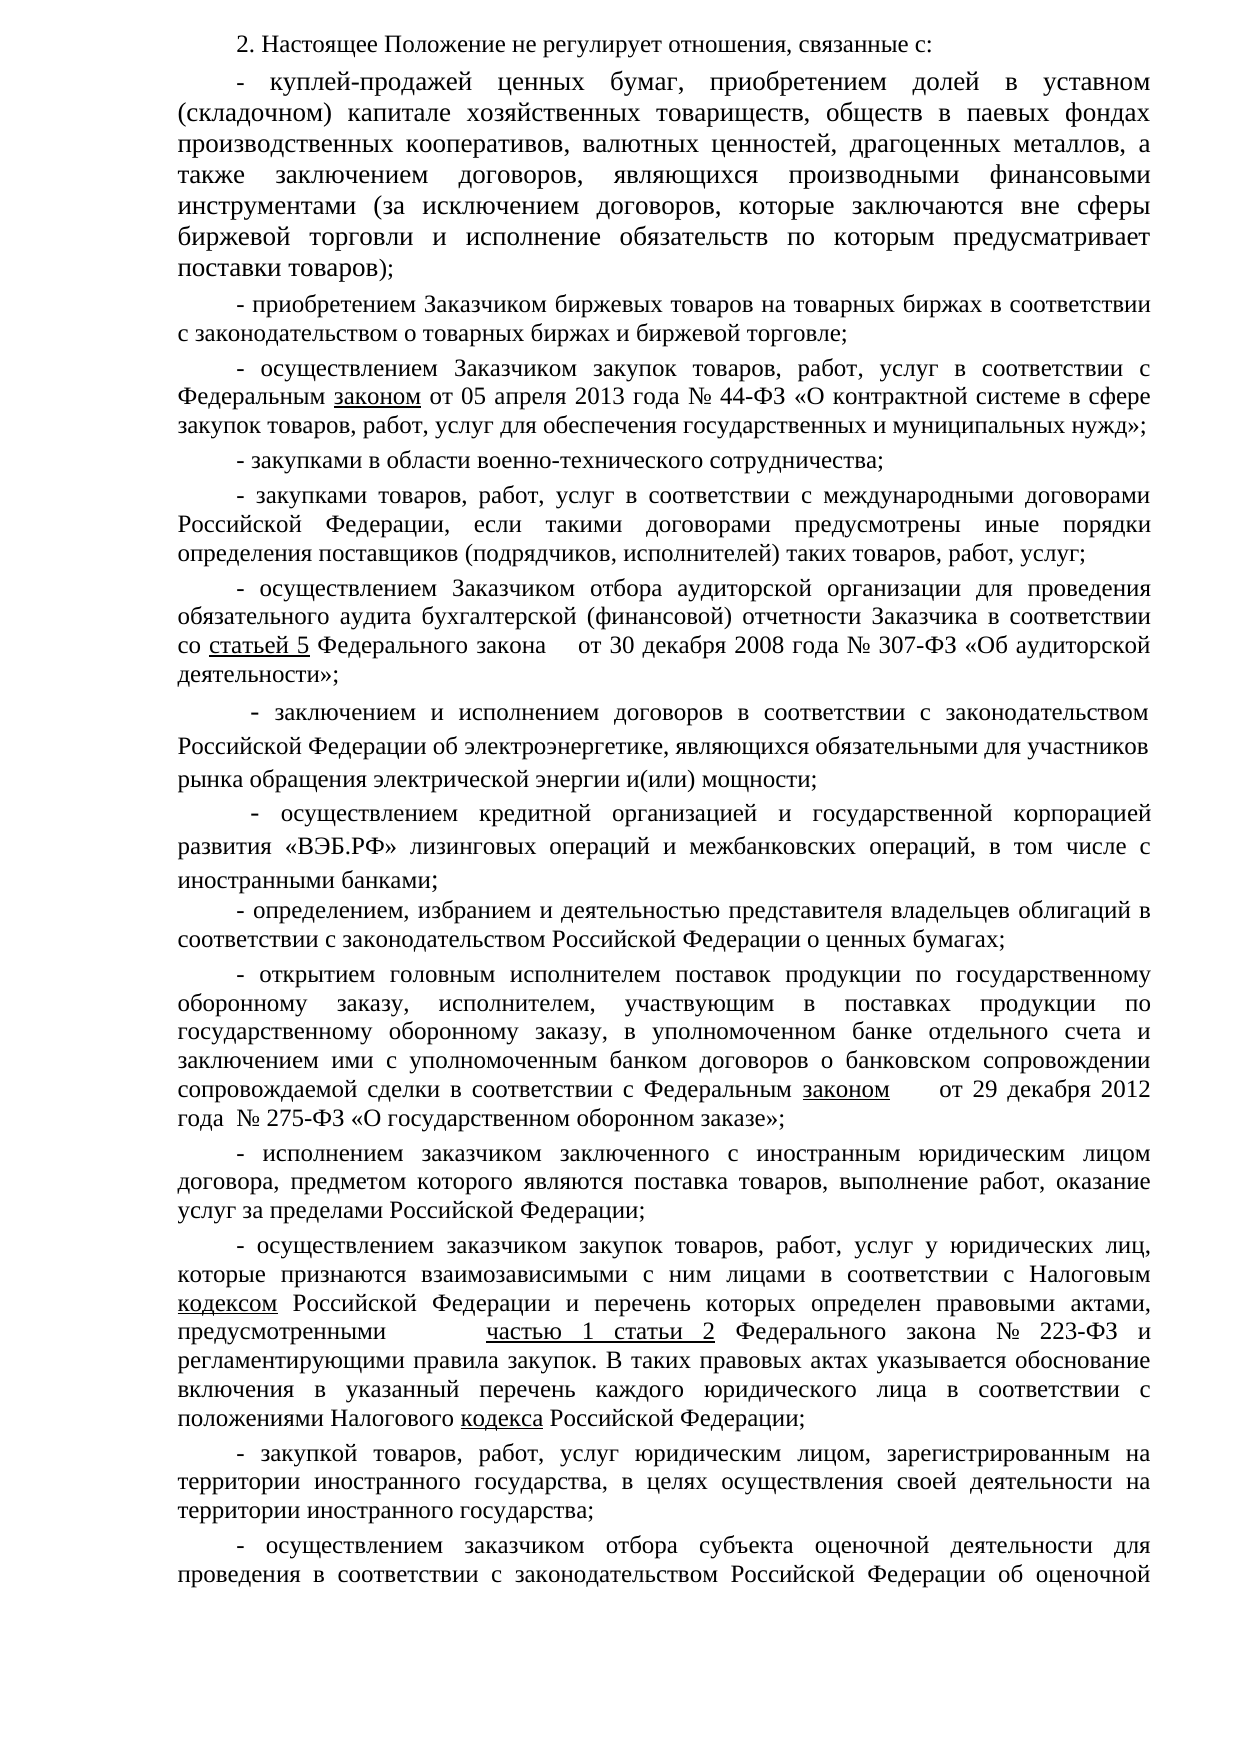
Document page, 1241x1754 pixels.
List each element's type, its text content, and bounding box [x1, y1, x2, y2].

text - заключением и исполнением договоров в соответствии с законодательством Российской Федерации об электроэнергетике, являющихся обязательными для участников рынка обращения электрической энергии и(или) мощности; [177, 694, 1149, 731]
text - закупкой товаров, работ, услуг юридическим лицом, зарегистрированным на территории иностранного государства, в целях осуществления своей деятельности на территории иностранного государства; [177, 1438, 1152, 1524]
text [177, 1530, 1152, 1588]
text - закупками товаров, работ, услуг в соответствии с международными договорами Российской Федерации, если такими договорами предусмотрены иные порядки определения поставщиков (подрядчиков, исполнителей) таких товаров, работ, услуг; [177, 480, 1152, 566]
text - закупками в области военно-технического сотрудничества; [177, 445, 1152, 474]
text - осуществлением кредитной организацией и государственной корпорацией развития «ВЭБ.РФ» лизинговых операций и межбанковских операций, в том числе с иностранными банками; [177, 860, 1152, 895]
text 2. Настоящее Положение не регулирует отношения, связанные с: [177, 29, 1152, 58]
text - осуществлением заказчиком закупок товаров, работ, услуг у юридических лиц, которые признаются взаимозависимыми с ним лицами в соответствии с Налоговым кодексом Российской Федерации и перечень которых определен правовыми актами, предусмотренными частью 1 статьи 2 Федерального закона № 223-ФЗ и регламентирующими правила закупок. В таких правовых актах указывается обоснование включения в указанный перечень каждого юридического лица в соответствии с положениями Налогового кодекса Российской Федерации; [177, 1230, 1152, 1431]
text - заключением и исполнением договоров в соответствии с законодательством Российской Федерации об электроэнергетике, являющихся обязательными для участников рынка обращения электрической энергии и(или) мощности; [177, 759, 1149, 794]
text - исполнением заказчиком заключенного с иностранным юридическим лицом договора, предметом которого являются поставка товаров, выполнение работ, оказание услуг за пределами Российской Федерации; [177, 1138, 1152, 1224]
text - определением, избранием и деятельностью представителя владельцев облигаций в соответствии с законодательством Российской Федерации о ценных бумагах; [177, 895, 1152, 953]
text - открытием головным исполнителем поставок продукции по государственному оборонному заказу, исполнителем, участвующим в поставках продукции по государственному оборонному заказу, в уполномоченном банке отдельного счета и заключением ими с уполномоченным банком договоров о банковском сопровождении сопровождаемой сделки в соответствии с Федеральным законом от 29 декабря 2012 года № 275-ФЗ «О государственном оборонном заказе»; [177, 959, 1152, 1131]
text - осуществлением Заказчиком отбора аудиторской организации для проведения обязательного аудита бухгалтерской (финансовой) отчетности Заказчика в соответствии со статьей 5 Федерального закона от 30 декабря 2008 года № 307-ФЗ «Об аудиторской деятельности»; [177, 573, 1152, 688]
text - осуществлением Заказчиком закупок товаров, работ, услуг в соответствии с Федеральным законом от 05 апреля 2013 года № 44-ФЗ «О контрактной системе в сфере закупок товаров, работ, услуг для обеспечения государственных и муниципальных нужд»; [177, 353, 1152, 439]
text - осуществлением кредитной организацией и государственной корпорацией развития «ВЭБ.РФ» лизинговых операций и межбанковских операций, в том числе с иностранными банками; [177, 794, 1152, 831]
text - куплей-продажей ценных бумаг, приобретением долей в уставном (складочном) капитале хозяйственных товариществ, обществ в паевых фондах производственных кооперативов, валютных ценностей, драгоценных металлов, а также заключением договоров, являющихся производными финансовыми инструментами (за исключением договоров, которые заключаются вне сферы биржевой торговли и исполнение обязательств по которым предусматривает поставки товаров); [177, 64, 1152, 96]
text - приобретением Заказчиком биржевых товаров на товарных биржах в соответствии с законодательством о товарных биржах и биржевой торговле; [177, 289, 1152, 346]
